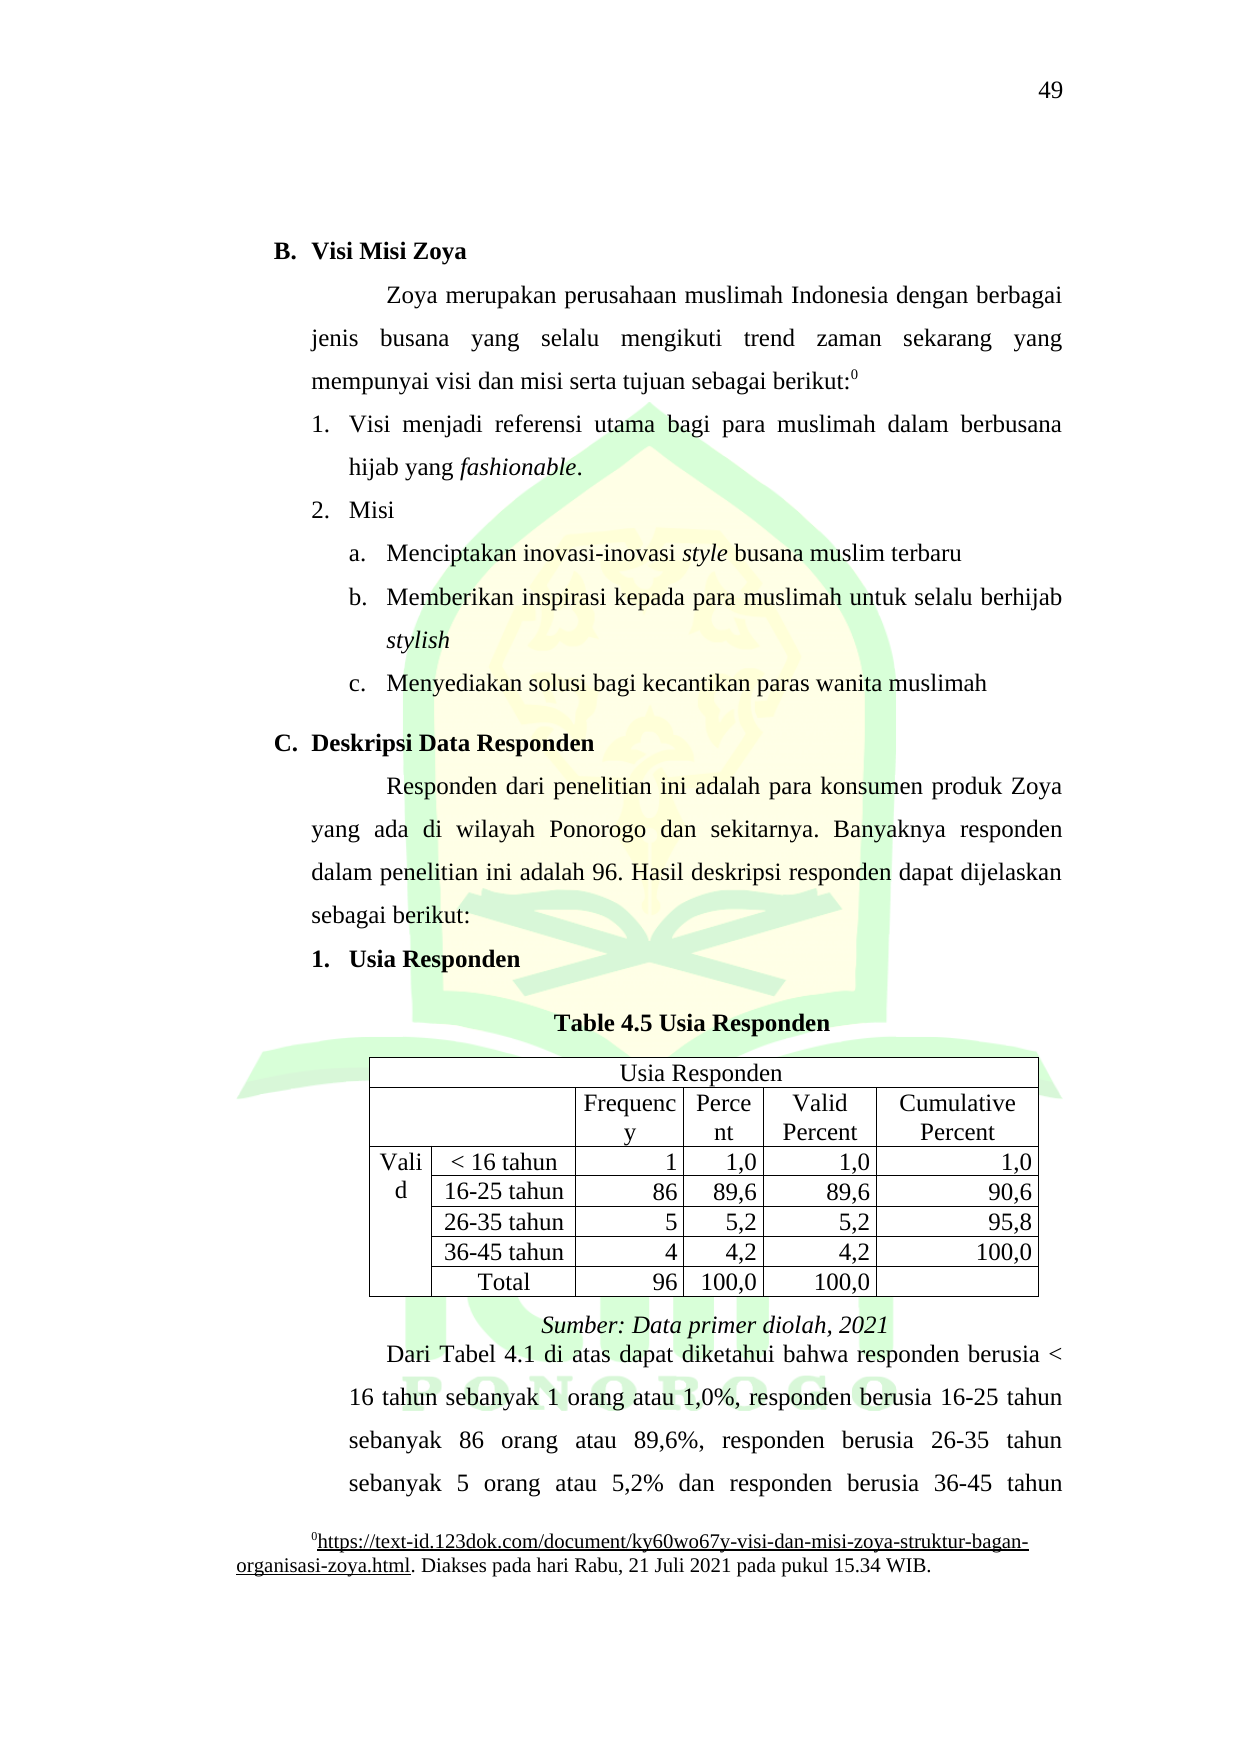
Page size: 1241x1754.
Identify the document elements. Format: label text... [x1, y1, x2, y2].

list Visi menjadi referensi utama bagi para muslimah dalam berbusana hijab yang fashionable. [311, 409, 1063, 481]
table_cell 1,0 [764, 1147, 876, 1175]
list Misi [311, 495, 1063, 524]
table_cell 16-25 tahun [432, 1176, 575, 1206]
table_cell [877, 1267, 1038, 1296]
table_cell 90,6 [877, 1176, 1038, 1206]
table_cell Total [432, 1267, 575, 1296]
table_cell 5 [576, 1207, 683, 1236]
list Usia Responden [311, 944, 1063, 972]
table_cell 36-45 tahun [432, 1237, 575, 1266]
table_header Usia Responden [370, 1058, 1038, 1087]
list Menyediakan solusi bagi kecantikan paras wanita muslimah [349, 668, 1063, 697]
list Memberikan inspirasi kepada para muslimah untuk selalu berhijab stylish [349, 582, 1063, 653]
table_cell 4,2 [684, 1237, 763, 1266]
table_cell 89,6 [684, 1176, 763, 1206]
table_cell Valid Percent [764, 1088, 876, 1146]
table_cell Valid [370, 1147, 431, 1296]
table_cell 5,2 [764, 1207, 876, 1236]
table_cell 1,0 [684, 1147, 763, 1175]
table_cell Percent [684, 1088, 763, 1146]
table_cell 100,0 [877, 1237, 1038, 1266]
list Zoya merupakan perusahaan muslimah Indonesia dengan berbagai jenis busana yang selalu mengikuti trend zaman sekarang yang mempunyai visi dan misi serta tujuan sebagai berikut: [311, 280, 1063, 395]
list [349, 1339, 1063, 1497]
table_cell Frequency [576, 1088, 683, 1146]
table_cell 100,0 [684, 1267, 763, 1296]
table_cell 4,2 [764, 1237, 876, 1266]
table_cell 1,0 [877, 1147, 1038, 1175]
table_cell [370, 1088, 575, 1146]
table_cell < 16 tahun [432, 1147, 575, 1175]
list Menciptakan inovasi-inovasi style busana muslim terbaru [349, 538, 1063, 567]
table_cell 96 [576, 1267, 683, 1296]
subtitle Visi Misi Zoya [274, 236, 1063, 265]
table_cell 100,0 [764, 1267, 876, 1296]
table_cell 86 [576, 1176, 683, 1206]
table_cell 5,2 [684, 1207, 763, 1236]
list Responden dari penelitian ini adalah para konsumen produk Zoya yang ada di wilayah Ponorogo dan sekitarnya. Banyaknya responden dalam penelitian ini adalah 96. Hasil deskripsi responden dapat dijelaskan sebagai berikut: [311, 771, 1063, 929]
subtitle Deskripsi Data Responden [274, 728, 1063, 756]
table_cell 4 [576, 1237, 683, 1266]
text Sumber: Data primer diolah, 2021 [311, 1297, 1063, 1339]
table_cell Cumulative Percent [877, 1088, 1038, 1146]
table_cell 95,8 [877, 1207, 1038, 1236]
table_cell 26-35 tahun [432, 1207, 575, 1236]
table_cell 1 [576, 1147, 683, 1175]
table_cell 89,6 [764, 1176, 876, 1206]
